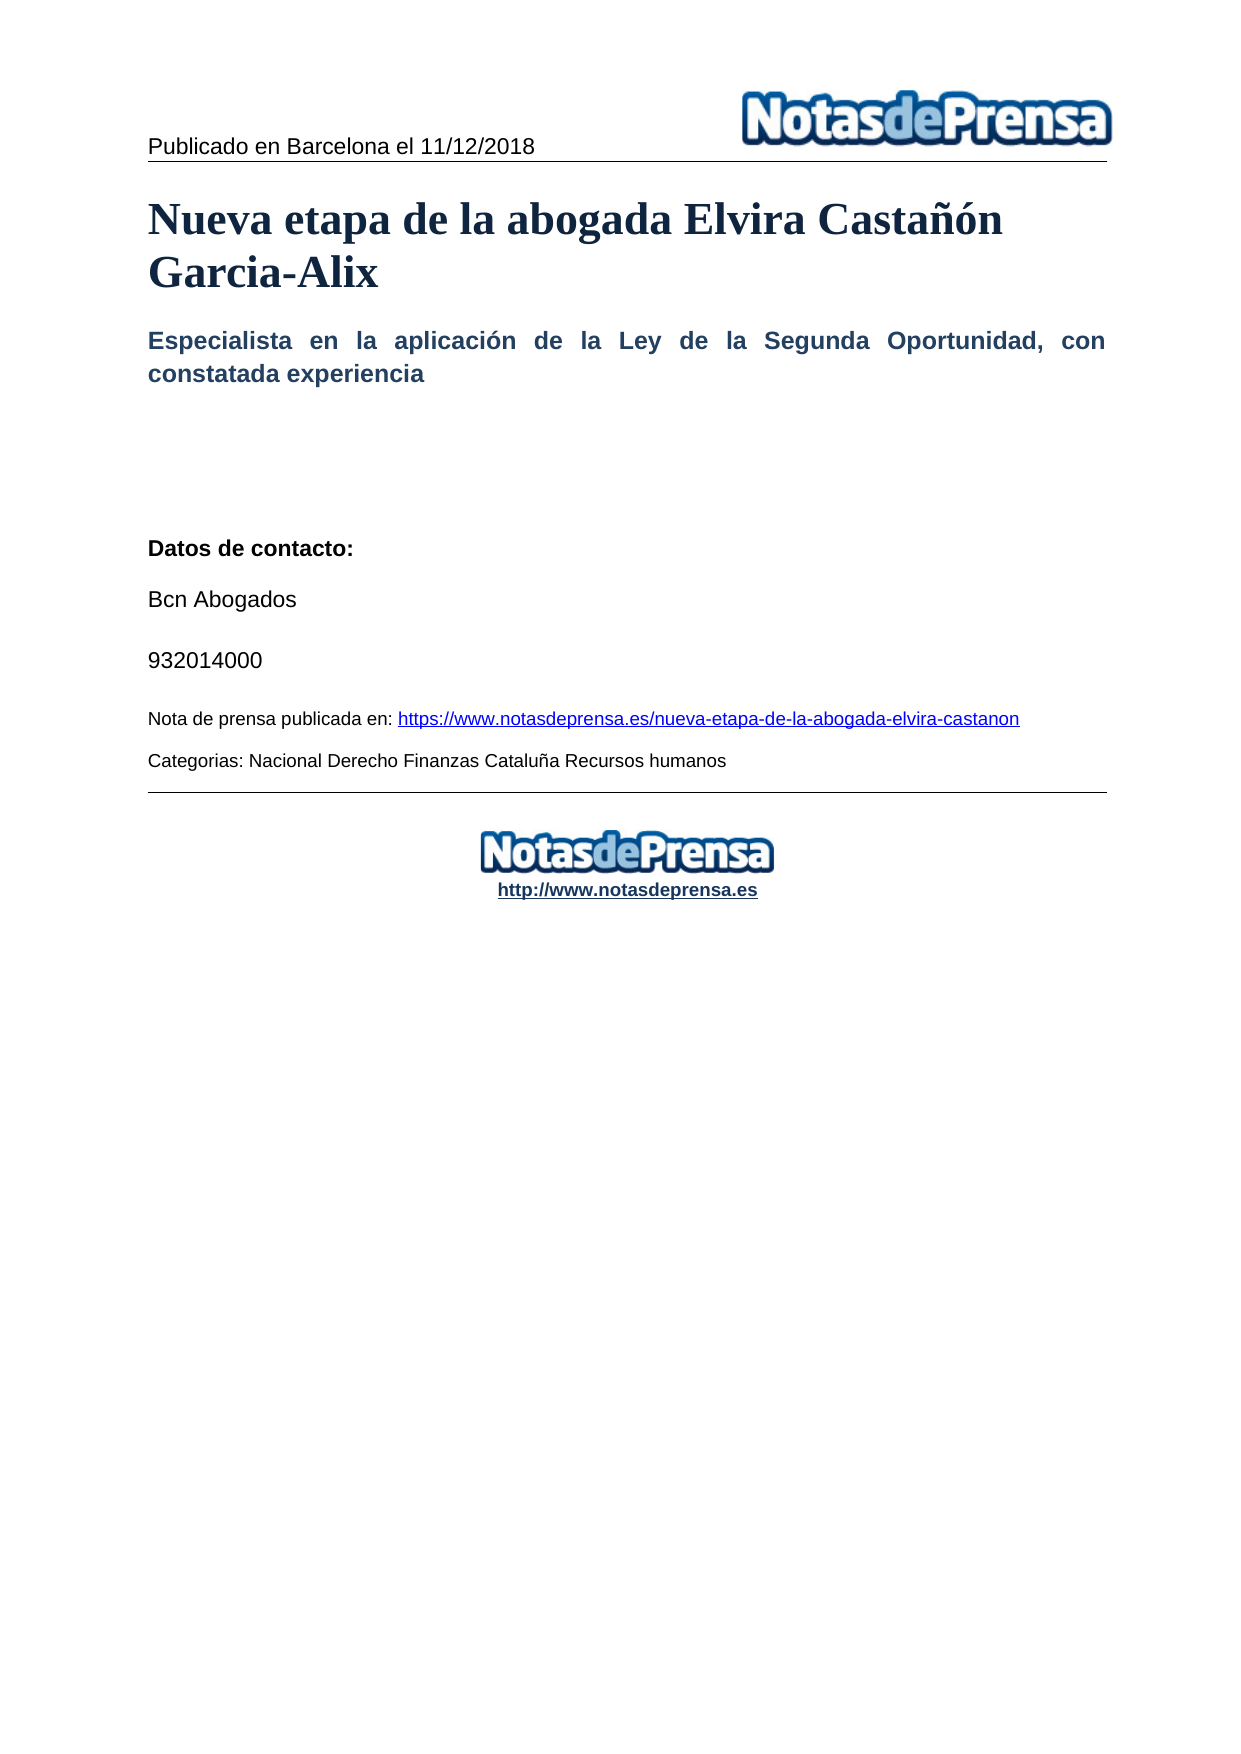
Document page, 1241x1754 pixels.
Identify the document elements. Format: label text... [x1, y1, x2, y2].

text Bcn Abogados [148, 586, 1063, 613]
text Datos de contacto: [148, 535, 1107, 562]
picture [480, 829, 775, 875]
text Categorias: Nacional Derecho Finanzas Cataluña Recursos humanos [148, 750, 1107, 771]
subtitle Especialista en la aplicación de la Ley de la Segunda Oportunidad, con constatada experiencia [148, 326, 1107, 388]
text Publicado en Barcelona el 11/12/2018 [148, 133, 1107, 161]
text http://www.notasdeprensa.es [148, 879, 1107, 901]
text Nota de prensa publicada en: https://www.notasdeprensa.es/nueva-etapa-de-la-abogada-elvira-castanon [148, 707, 1107, 729]
subtitle Nueva etapa de la abogada Elvira Castañón Garcia-Alix [148, 192, 1107, 297]
text 932014000 [148, 647, 1063, 673]
picture [742, 90, 1113, 148]
